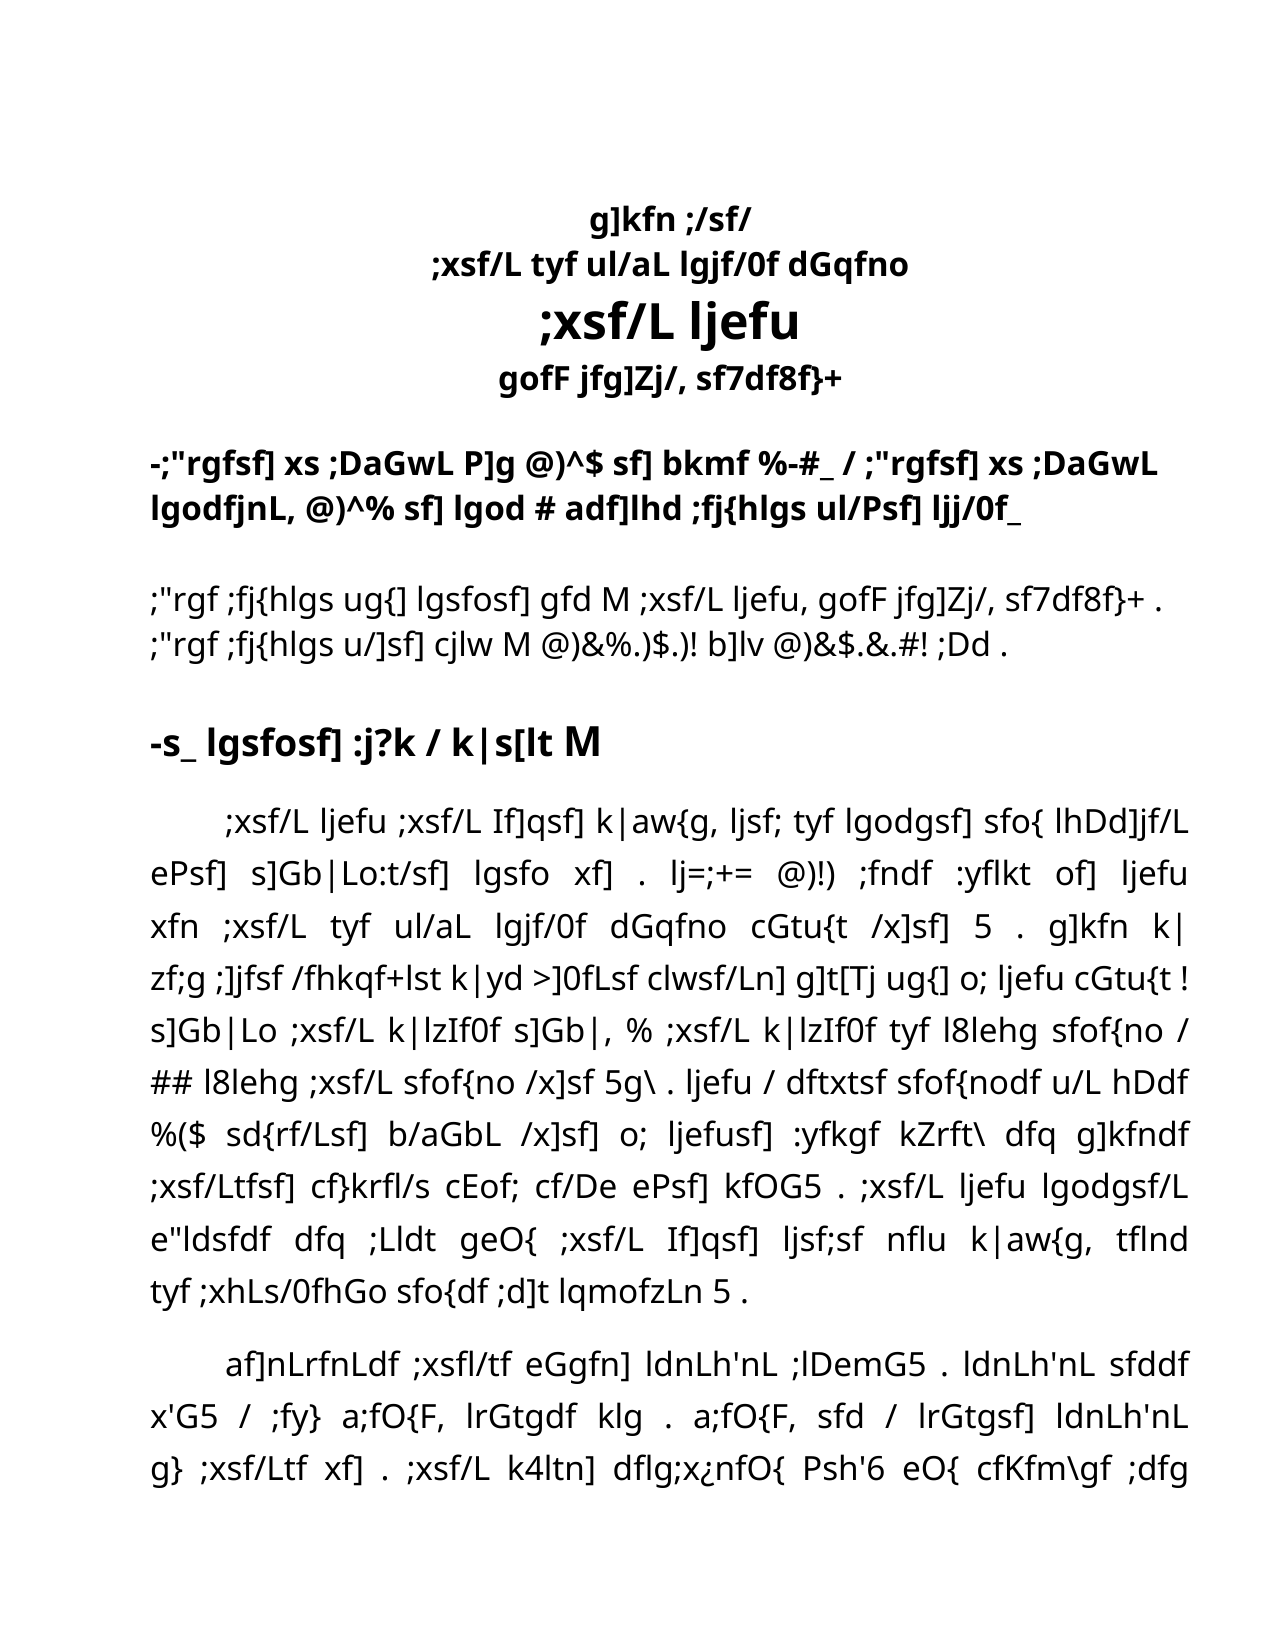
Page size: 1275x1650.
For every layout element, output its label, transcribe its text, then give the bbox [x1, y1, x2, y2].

text g]kfn ;/sf/ [150, 195, 1191, 241]
text gofF jfg]Zj/, sf7df8f}+ [150, 354, 1191, 400]
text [150, 1341, 1191, 1491]
text ;"rgf ;fj{hlgs u/]sf] cjlw M @)&%.)$.)! b]lv @)&$.&.#! ;Dd . [150, 621, 1191, 667]
text ;xsf/L tyf ul/aL lgjf/0f dGqfno [150, 241, 1191, 286]
text -;"rgfsf] xs ;DaGwL P]g @)^$ sf] bkmf %-#_ / ;"rgfsf] xs ;DaGwL lgodfjnL, @)^% sf] lgod # adf]lhd ;fj{hlgs ul/Psf] ljj/0f_ [150, 439, 1191, 530]
text -s_ lgsfosf] :j?k / k|s[lt M [150, 712, 1191, 769]
text ;xsf/L ljefu [150, 286, 1191, 354]
text ;"rgf ;fj{hlgs ug{] lgsfosf] gfd M ;xsf/L ljefu, gofF jfg]Zj/, sf7df8f}+ . [150, 576, 1191, 621]
text ;xsf/L ljefu ;xsf/L If]qsf] k|aw{g, ljsf; tyf lgodgsf] sfo{ lhDd]jf/L ePsf] s]Gb|Lo:t/sf] lgsfo xf] . lj=;+= @)!) ;fndf :yflkt of] ljefu xfn ;xsf/L tyf ul/aL lgjf/0f dGqfno cGtu{t /x]sf] 5 . g]kfn k|zf;g ;]jfsf /fhkqf+lst k|yd >]0fLsf clwsf/Ln] g]t[Tj ug{] o; ljefu cGtu{t ! s]Gb|Lo ;xsf/L k|lzIf0f s]Gb|, % ;xsf/L k|lzIf0f tyf l8lehg sfof{no / ## l8lehg ;xsf/L sfof{no /x]sf 5g\ . ljefu / dftxtsf sfof{nodf u/L hDdf %($ sd{rf/Lsf] b/aGbL /x]sf] o; ljefusf] :yfkgf kZrft\ dfq g]kfndf ;xsf/Ltfsf] cf}krfl/s cEof; cf/De ePsf] kfOG5 . ;xsf/L ljefu lgodgsf/L e"ldsfdf dfq ;Lldt geO{ ;xsf/L If]qsf] ljsf;sf nflu k|aw{g, tflnd tyf ;xhLs/0fhGo sfo{df ;d]t lqmofzLn 5 . [150, 798, 1191, 1313]
